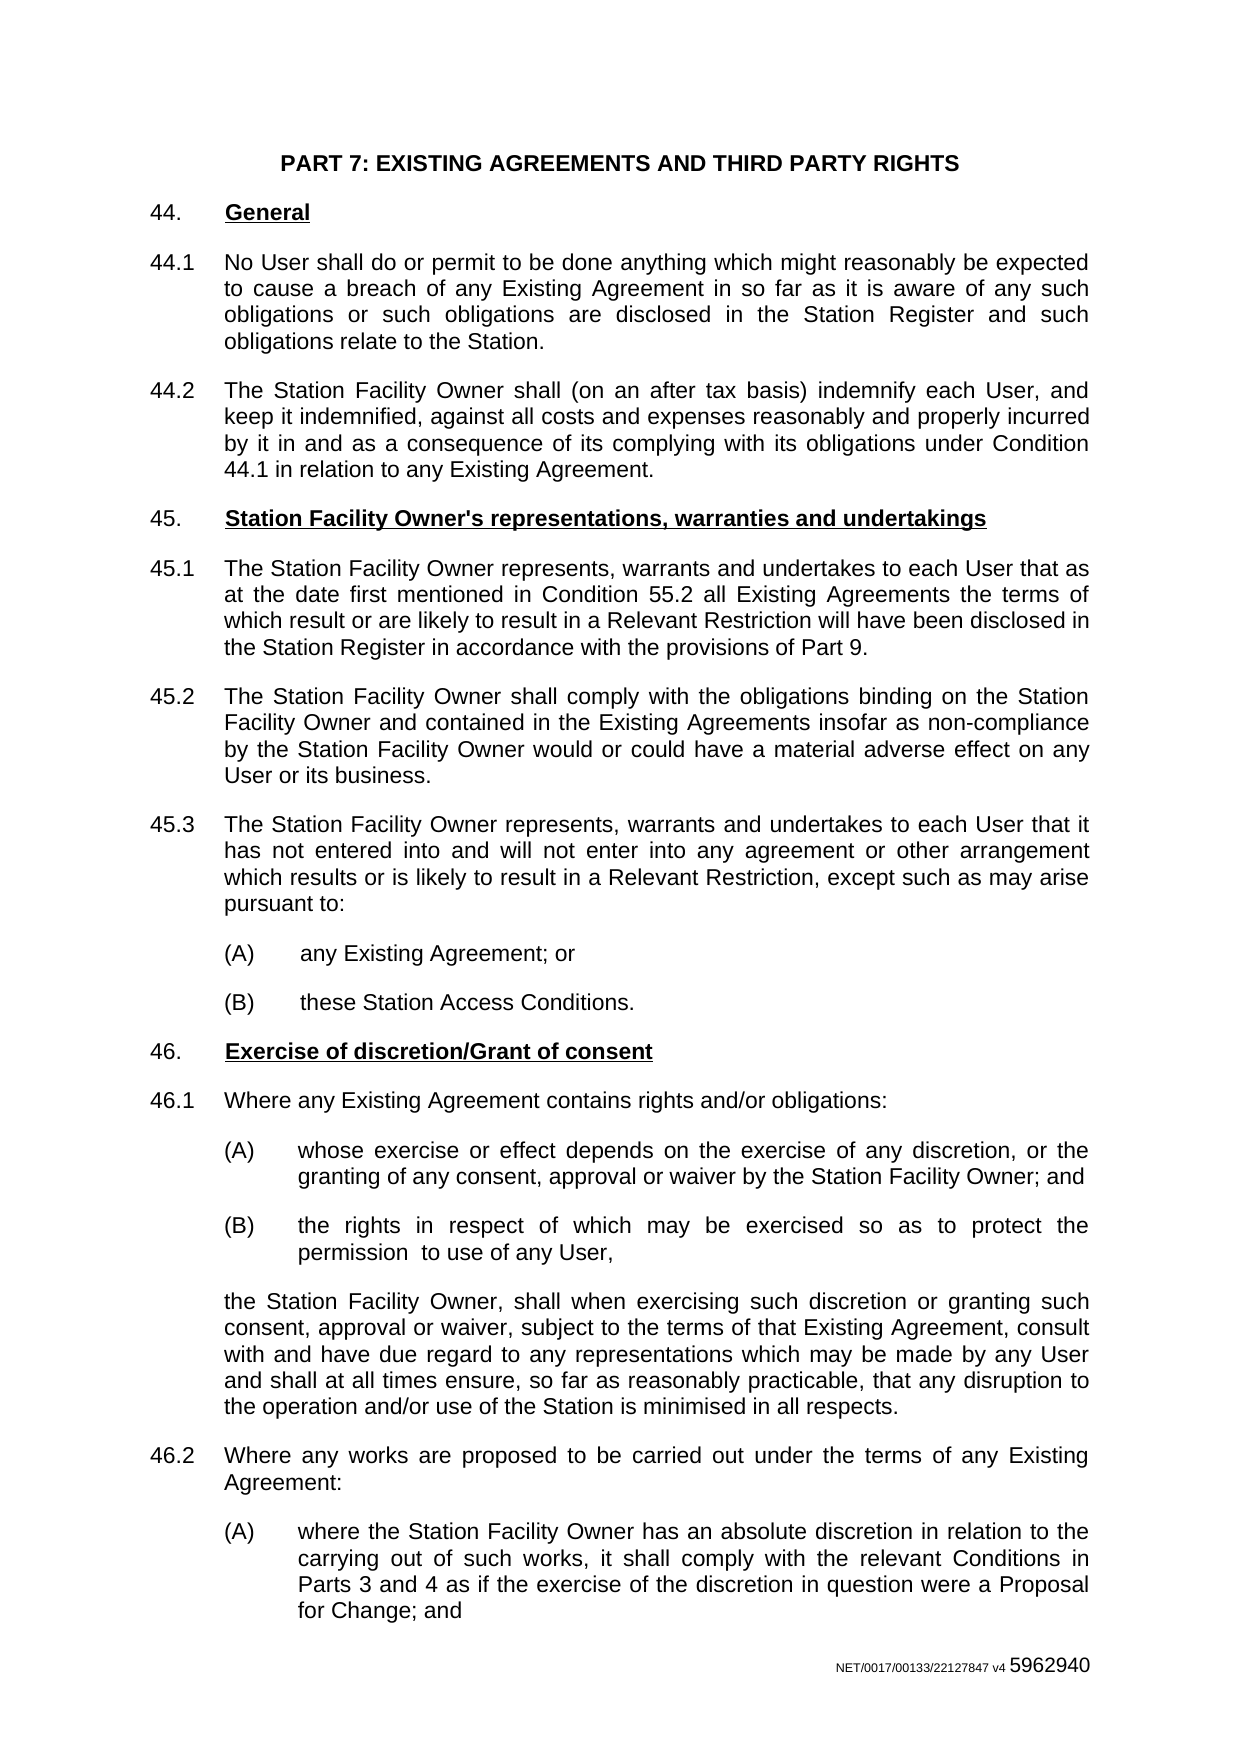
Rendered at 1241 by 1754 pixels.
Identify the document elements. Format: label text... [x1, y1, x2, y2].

text 44.1 No User shall do or permit to be done anything which might reasonably be expected to cause a breach of any Existing Agreement in so far as it is aware of any such obligations or such obligations are disclosed in the Station Register and such obligations relate to the Station. [150, 248, 1090, 354]
text 45. Station Facility Owner's representations, warranties and undertakings [150, 505, 1090, 532]
text 46.2 Where any works are proposed to be carried out under the terms of any Existing Agreement: [150, 1442, 1090, 1495]
text 44.2 The Station Facility Owner shall (on an after tax basis) indemnify each User, and keep it indemnified, against all costs and expenses reasonably and properly incurred by it in and as a consequence of its complying with its obligations under Condition 44.1 in relation to any Existing Agreement. [150, 377, 1090, 482]
text 45.2 The Station Facility Owner shall comply with the obligations binding on the Station Facility Owner and contained in the Existing Agreements insofar as non-compliance by the Station Facility Owner would or could have a material adverse effect on any User or its business. [150, 683, 1090, 788]
text (B) these Station Access Conditions. [224, 989, 1090, 1015]
text 44. General [150, 199, 1090, 226]
text 45.1 The Station Facility Owner represents, warrants and undertakes to each User that as at the date first mentioned in Condition 55.2 all Existing Agreements the terms of which result or are likely to result in a Relevant Restriction will have been disclosed in the Station Register in accordance with the provisions of Part 9. [150, 554, 1090, 660]
text (A) any Existing Agreement; or [224, 939, 1090, 966]
text 45.3 The Station Facility Owner represents, warrants and undertakes to each User that it has not entered into and will not enter into any agreement or other arrangement which results or is likely to result in a Relevant Restriction, except such as may arise pursuant to: [150, 811, 1090, 917]
text 46. Exercise of discretion/Grant of consent [150, 1038, 1090, 1064]
text (B) the rights in respect of which may be exercised so as to protect the permission to use of any User, [224, 1212, 1090, 1265]
text PART 7: EXISTING AGREEMENTS AND THIRD PARTY RIGHTS [150, 150, 1090, 176]
text the Station Facility Owner, shall when exercising such discretion or granting such consent, approval or waiver, subject to the terms of that Existing Agreement, consult with and have due regard to any representations which may be made by any User and shall at all times ensure, so far as reasonably practicable, that any disruption to the operation and/or use of the Station is minimised in all respects. [224, 1288, 1090, 1419]
text (A) where the Station Facility Owner has an absolute discretion in relation to the carrying out of such works, it shall comply with the relevant Conditions in Parts 3 and 4 as if the exercise of the discretion in question were a Proposal for Change; and [224, 1518, 1090, 1623]
text (A) whose exercise or effect depends on the exercise of any discretion, or the granting of any consent, approval or waiver by the Station Facility Owner; and [224, 1137, 1090, 1189]
text 46.1 Where any Existing Agreement contains rights and/or obligations: [150, 1087, 1090, 1114]
